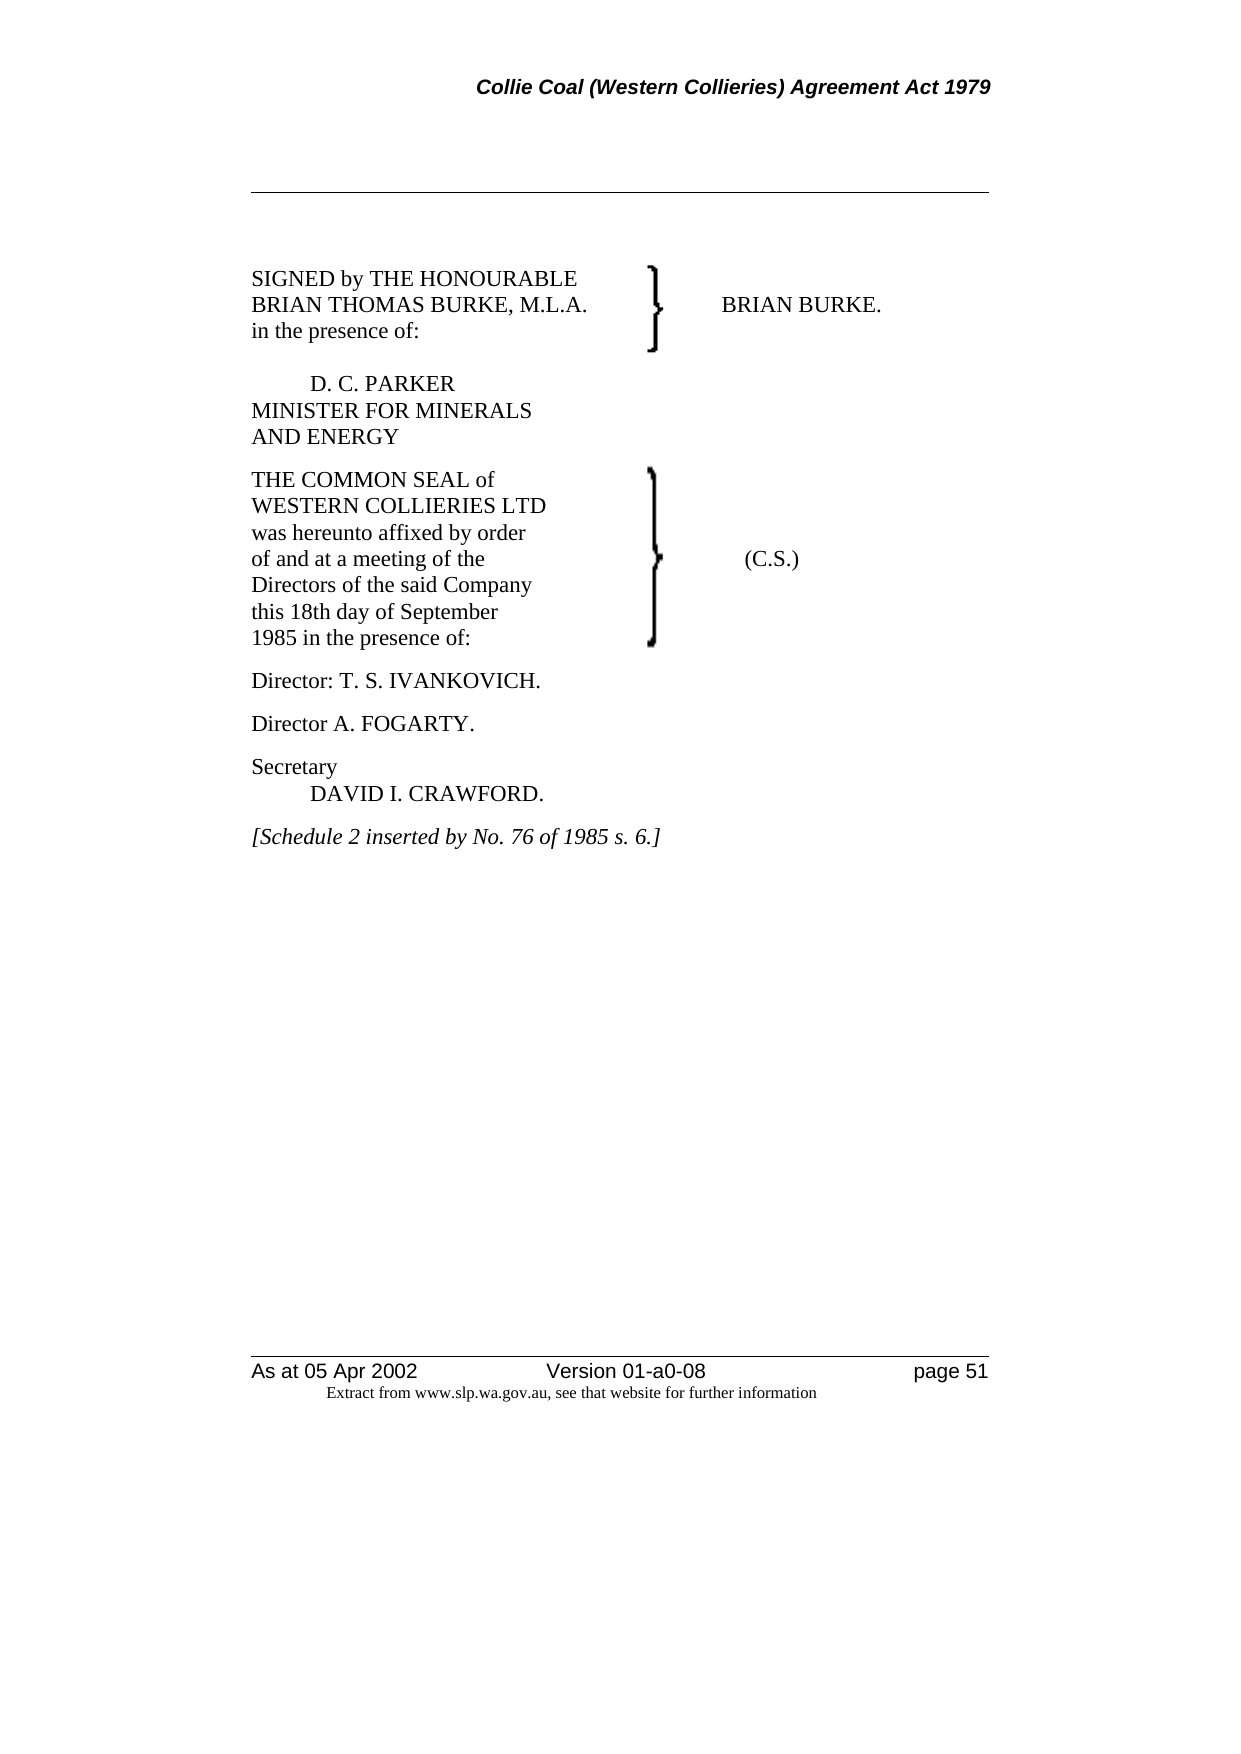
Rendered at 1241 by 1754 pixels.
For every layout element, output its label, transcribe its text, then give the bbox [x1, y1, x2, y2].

text Director: T. S. IVANKOVICH. [251, 667, 989, 694]
text D. C. PARKER [251, 370, 989, 397]
table_header BRIAN BURKE. [710, 248, 1123, 354]
text [Schedule 2 inserted by No. 76 of 1985 s. 6.] [251, 823, 989, 849]
table_header [635, 450, 710, 651]
text AND ENERGY [251, 423, 989, 449]
table_header SIGNED by THE HONOURABLE BRIAN THOMAS BURKE, M.L.A. in the presence of: [240, 248, 635, 354]
table_header [635, 248, 710, 354]
text Secretary [251, 753, 989, 780]
text DAVID I. CRAWFORD. [251, 780, 989, 806]
text MINISTER FOR MINERALS [251, 397, 989, 423]
table_header THE COMMON SEAL of WESTERN COLLIERIES LTD was hereunto affixed by order of and at a meeting of the Directors of the said Company this 18th day of September 1985 in the presence of: [240, 450, 635, 651]
table_header (C.S.) [710, 450, 1123, 651]
text Director A. FOGARTY. [251, 710, 989, 737]
